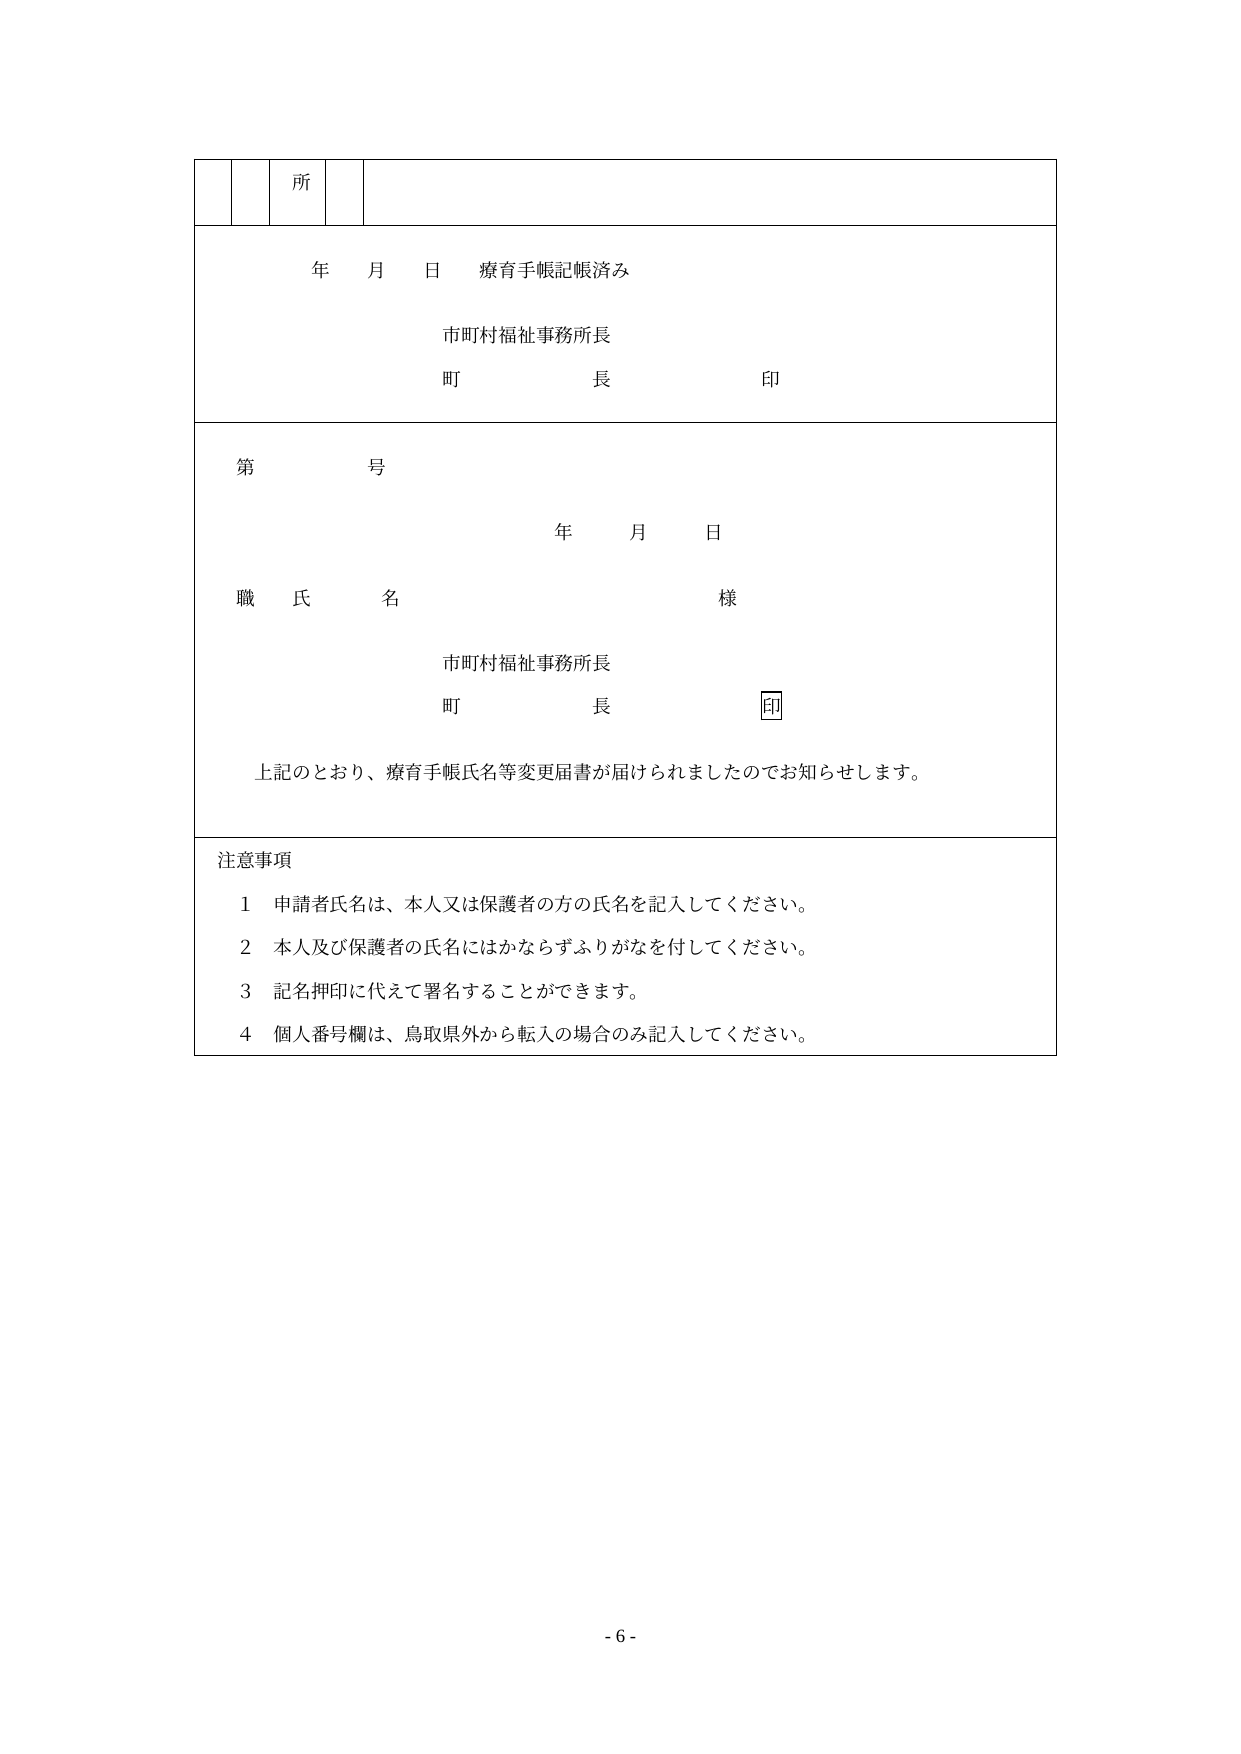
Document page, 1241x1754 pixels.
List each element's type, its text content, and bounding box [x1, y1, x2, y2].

table_cell 旧 [326, 160, 363, 225]
table_cell 注意事項 １ 申請者氏名は、本人又は保護者の方の氏名を記入してください。 ２ 本人及び保護者の氏名にはかならずふりがなを付してください。 ３ 記名押印に代えて署名することができます。 ４ 個人番号欄は、鳥取県外から転入の場合のみ記入してください。 [195, 838, 1056, 1055]
table_cell [364, 160, 1056, 225]
table_cell 第 号 年 月 日 職氏名 様 市町村福祉事務所長 町 長 印 上記のとおり、療育手帳氏名等変更届書が届けられましたのでお知らせします。 [195, 423, 1056, 837]
table_cell 年 月 日 療育手帳記帳済み 市町村福祉事務所長 町 長 印 [195, 226, 1056, 422]
